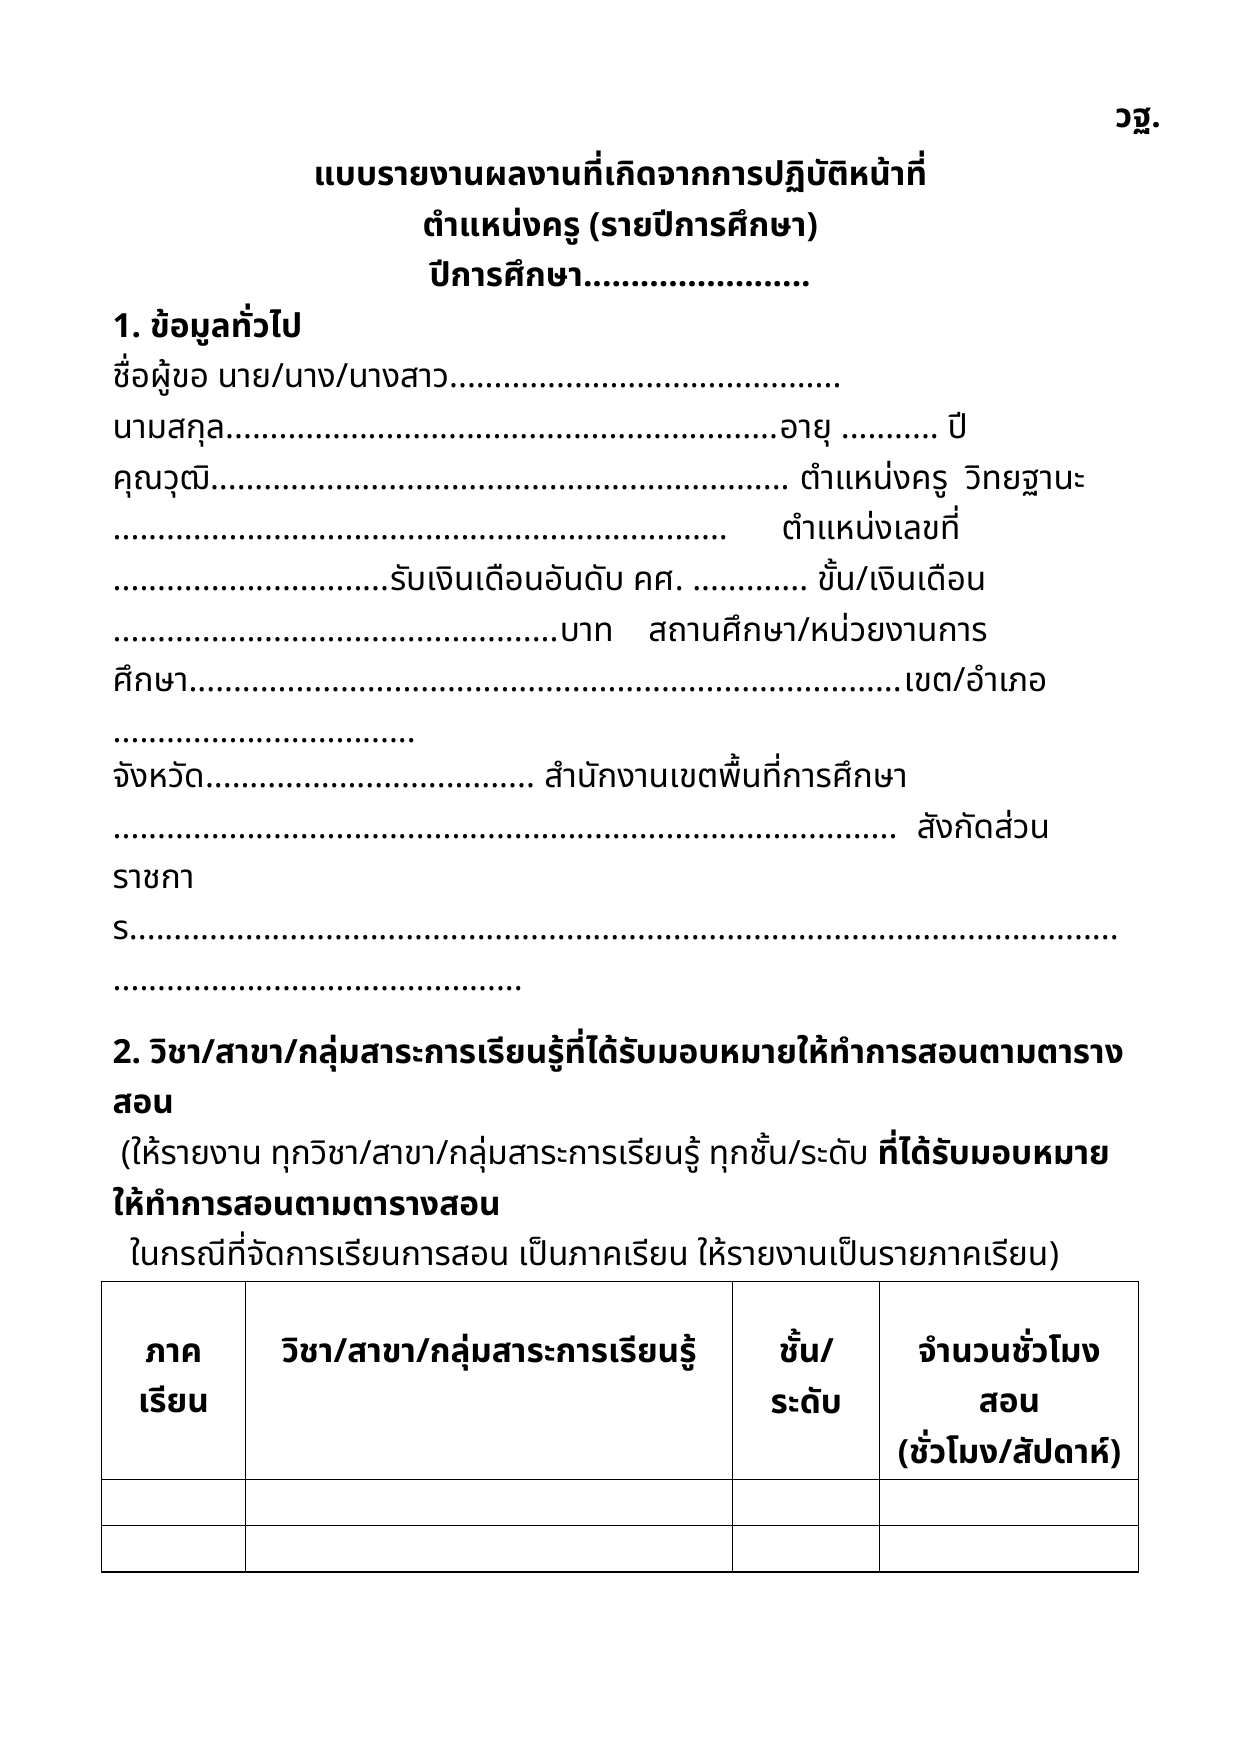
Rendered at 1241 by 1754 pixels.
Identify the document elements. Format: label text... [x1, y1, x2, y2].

text 1. ข้อมูลทั่วไป [112, 302, 1128, 352]
table_cell [246, 1526, 732, 1571]
text แบบรายงานผลงานที่เกิดจากการปฏิบัติหน้าที่ [112, 150, 1128, 200]
table_header วิชา/สาขา/กลุ่มสาระการเรียนรู้ [246, 1282, 732, 1478]
table_header ภาคเรียน [102, 1282, 245, 1478]
table_cell [733, 1526, 879, 1571]
table_cell [246, 1480, 732, 1525]
table_cell [102, 1480, 245, 1525]
table_header ชั้น/ระดับ [733, 1282, 879, 1478]
text 2. วิชา/สาขา/กลุ่มสาระการเรียนรู้ที่ได้รับมอบหมายให้ทำการสอนตามตารางสอน [112, 1028, 1128, 1129]
table_cell [733, 1480, 879, 1525]
text ตำแหน่งครู (รายปีการศึกษา) [112, 200, 1128, 251]
text จังหวัด..................................... สำนักงานเขตพื้นที่การศึกษา ........................................................................................ สังกัดส่วนราชการ............................................................................................................................................................. [112, 752, 1128, 1000]
table_cell [880, 1526, 1138, 1571]
table_cell [102, 1526, 245, 1571]
text ในกรณีที่จัดการเรียนการสอน เป็นภาคเรียน ให้รายงานเป็นรายภาคเรียน) [112, 1230, 1128, 1281]
text ชื่อผู้ขอ นาย/นาง/นางสาว............................................ นามสกุล..............................................................อายุ ........... ปี คุณวุฒิ................................................................. ตำแหน่งครู วิทยฐานะ ..................................................................... ตำแหน่งเลขที่ ...............................รับเงินเดือนอันดับ คศ. ............. ขั้น/เงินเดือน ..................................................บาท สถานศึกษา/หน่วยงานการศึกษา................................................................................เขต/อำเภอ .................................. [112, 352, 1128, 752]
text ปีการศึกษา........................ [112, 251, 1128, 302]
text (ให้รายงาน ทุกวิชา/สาขา/กลุ่มสาระการเรียนรู้ ทุกชั้น/ระดับ ที่ได้รับมอบหมายให้ทำการสอนตามตารางสอน [112, 1129, 1128, 1230]
table_header จำนวนชั่วโมงสอน (ชั่วโมง/สัปดาห์) [880, 1282, 1138, 1478]
table_cell [880, 1480, 1138, 1525]
